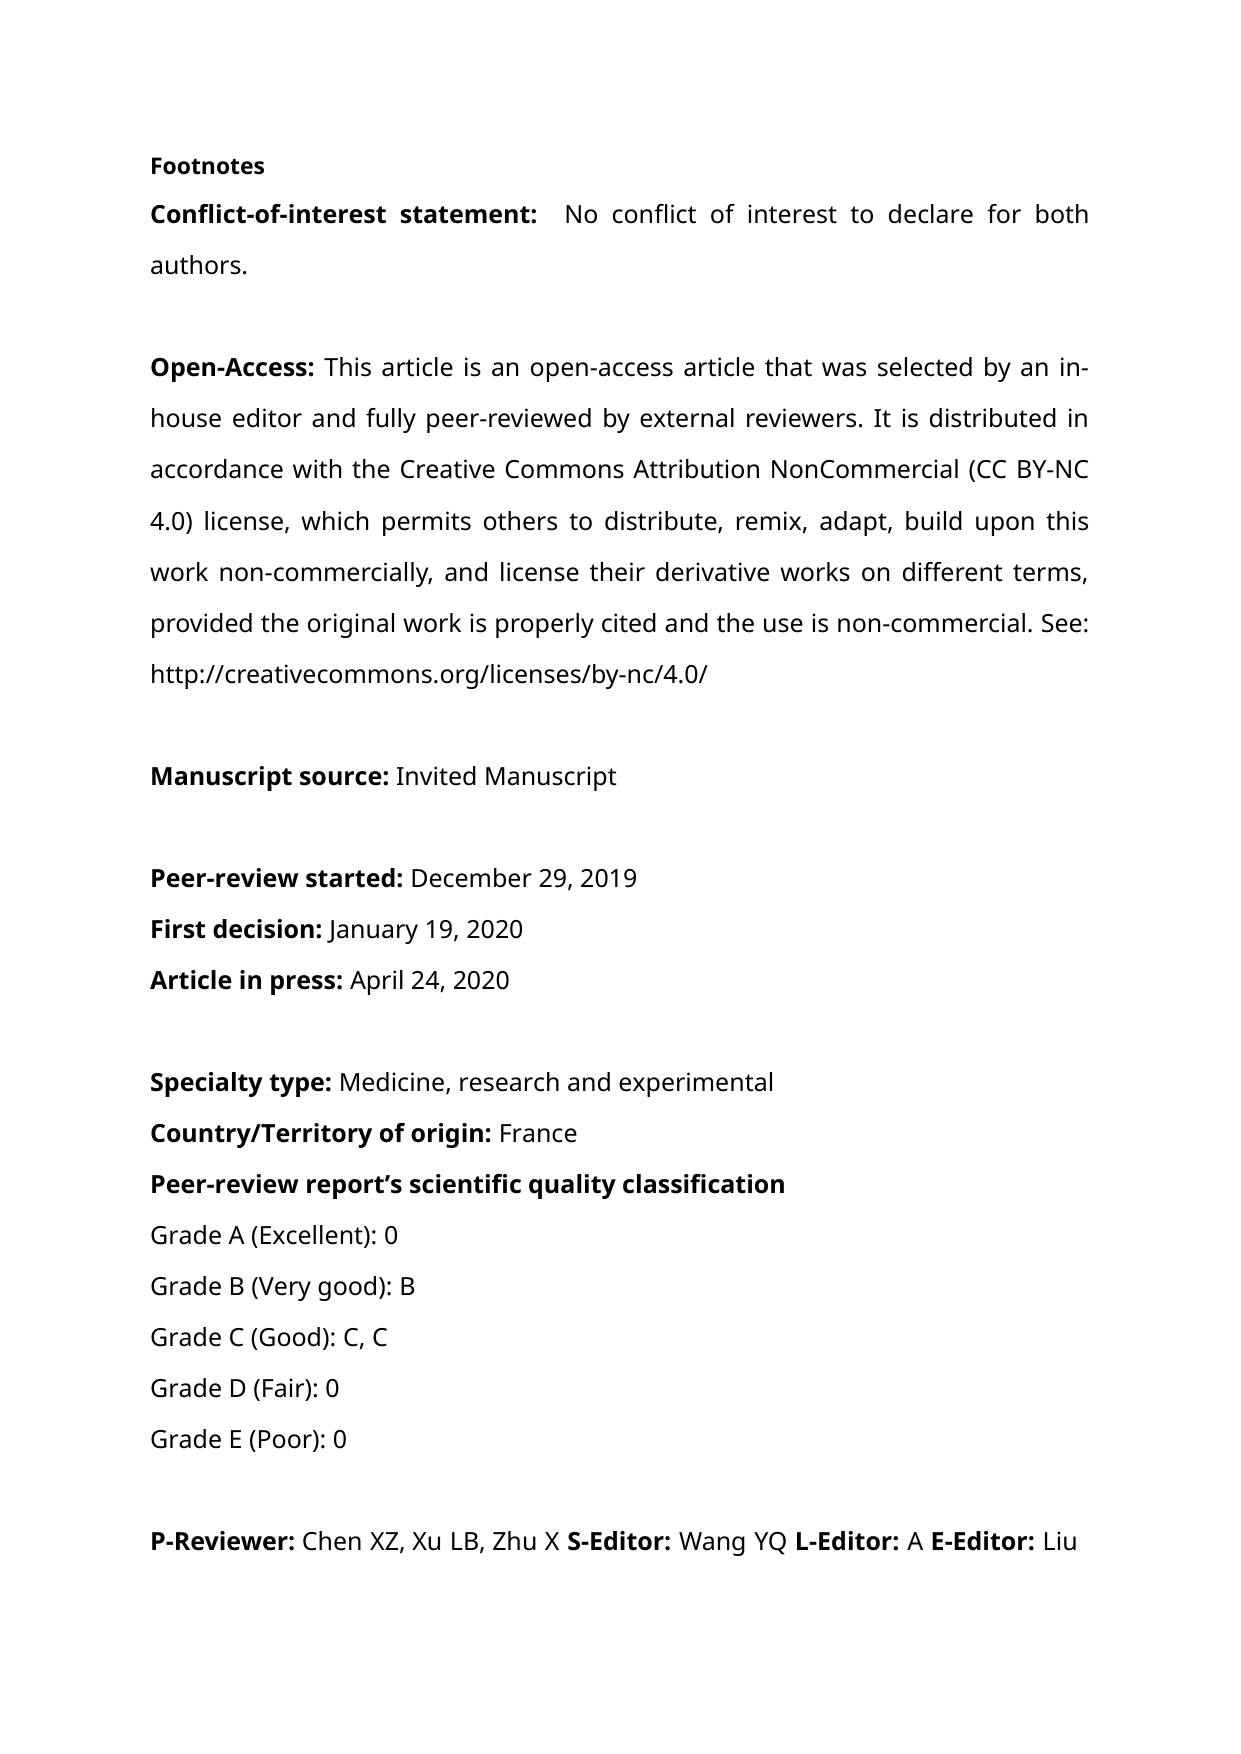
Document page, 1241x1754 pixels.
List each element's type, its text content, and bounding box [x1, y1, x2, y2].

text Conflict-of-interest statement: No conflict of interest to declare for both authors. [150, 197, 1090, 282]
text Manuscript source: Invited Manuscript [150, 758, 1090, 792]
text Peer-review report’s scientific quality classification [150, 1167, 1090, 1201]
text Country/Territory of origin: France [150, 1116, 1090, 1150]
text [150, 1524, 1078, 1558]
text Article in press: April 24, 2020 [150, 962, 1090, 997]
text Peer-review started: December 29, 2019 [150, 860, 1090, 894]
text Grade C (Good): C, C [150, 1320, 1090, 1354]
text Specialty type: Medicine, research and experimental [150, 1064, 1090, 1099]
text Grade B (Very good): B [150, 1269, 1090, 1303]
text Grade D (Fair): 0 [150, 1371, 1090, 1405]
text Footnotes [150, 150, 1090, 181]
text Open-Access: This article is an open-access article that was selected by an in-house editor and fully peer-reviewed by external reviewers. It is distributed in accordance with the Creative Commons Attribution NonCommercial (CC BY-NC 4.0) license, which permits others to distribute, remix, adapt, build upon this work non-commercially, and license their derivative works on different terms, provided the original work is properly cited and the use is non-commercial. See: http://creativecommons.org/licenses/by-nc/4.0/ [150, 350, 1090, 690]
text Grade E (Poor): 0 [150, 1422, 1090, 1456]
text Grade A (Excellent): 0 [150, 1218, 1090, 1252]
text First decision: January 19, 2020 [150, 911, 1090, 946]
